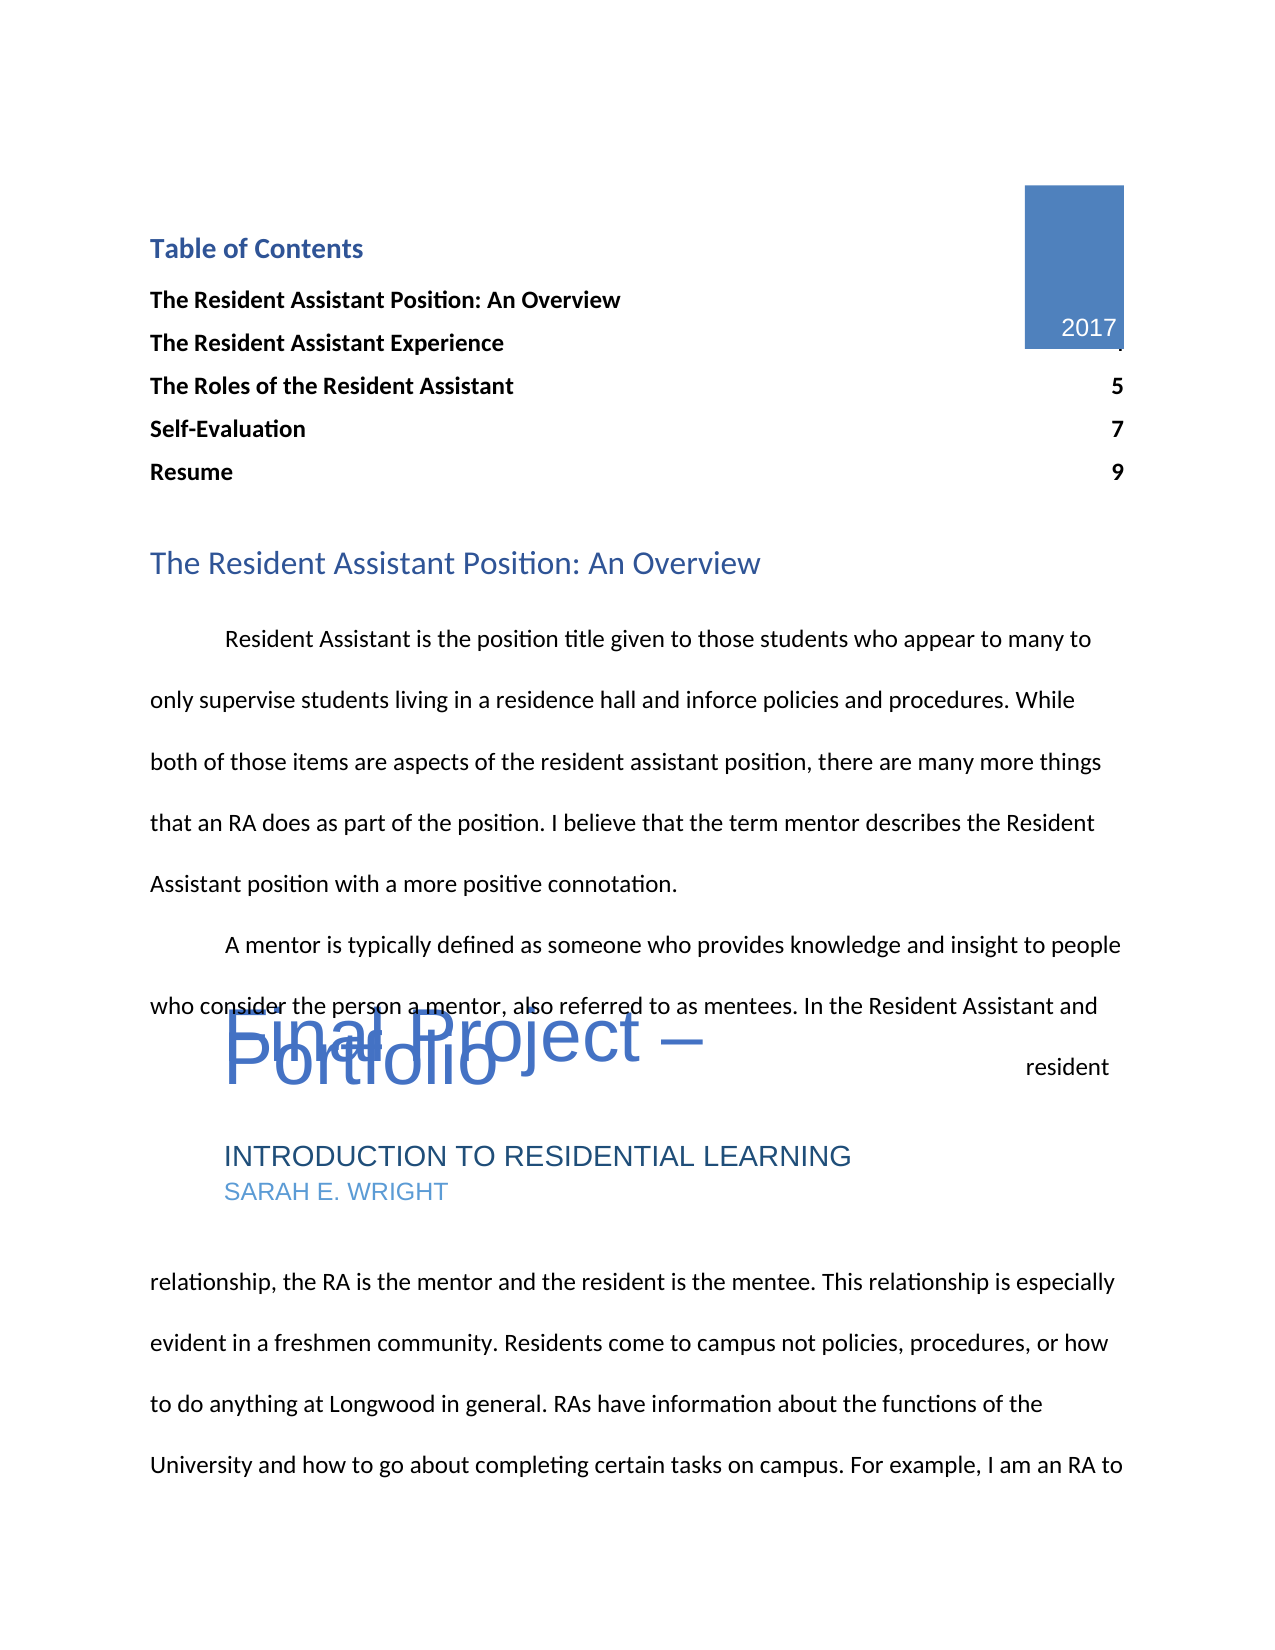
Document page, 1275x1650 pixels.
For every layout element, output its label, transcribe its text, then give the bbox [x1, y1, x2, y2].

text Table of Contents [150, 231, 1024, 266]
text Resident Assistant is the position title given to those students who appear to many to only supervise students living in a residence hall and inforce policies and procedures. While both of those items are aspects of the resident assistant position, there are many more things that an RA does as part of the position. I believe that the term mentor describes the Resident Assistant position with a more positive connotation. [150, 623, 1125, 898]
subtitle The Resident Assistant Position: An Overview [150, 542, 1125, 583]
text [150, 929, 1125, 1479]
